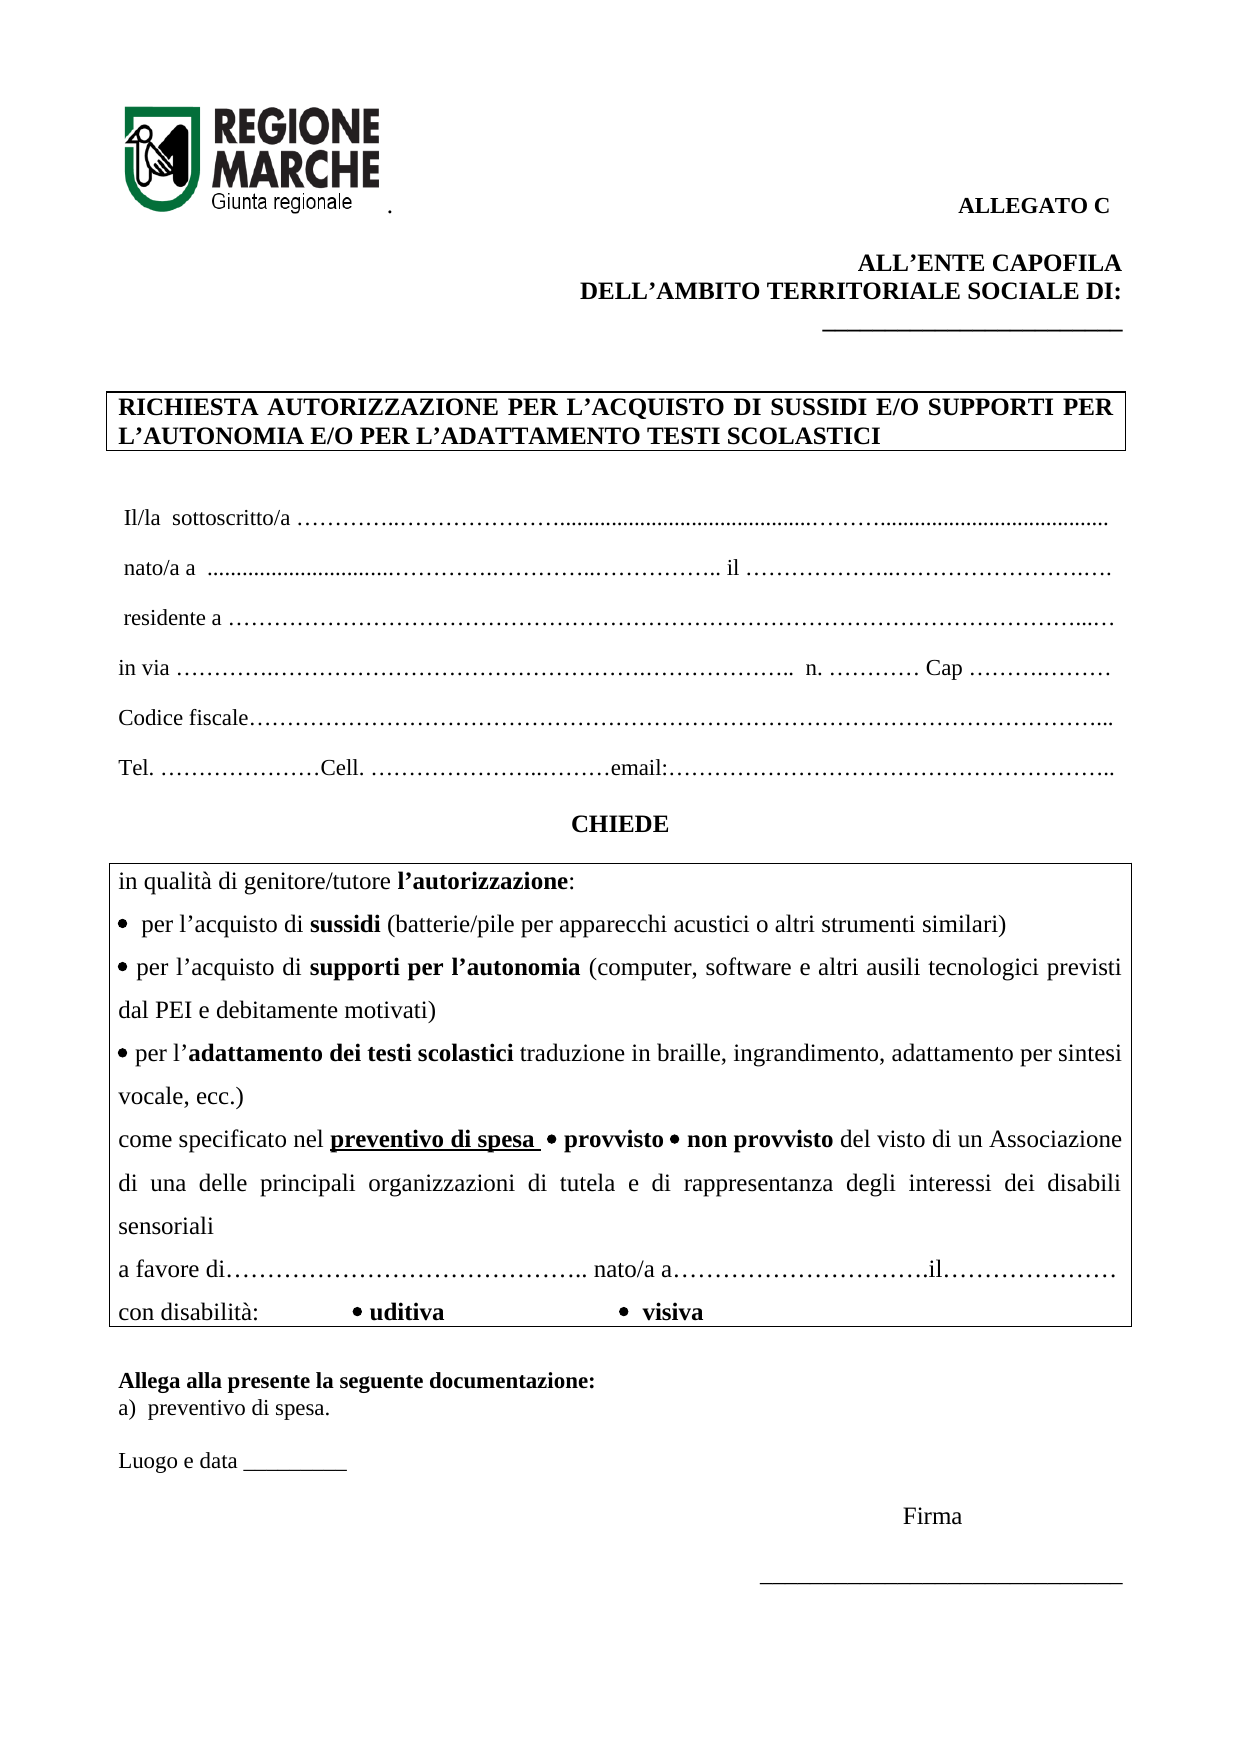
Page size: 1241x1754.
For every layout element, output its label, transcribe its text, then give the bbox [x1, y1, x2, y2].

text Il/la sottoscritto/a …………..…………………............................................………........................................ [118, 509, 1122, 530]
text Tel. …………………Cell. …………………..………email:………………………………………………….. [118, 759, 1122, 780]
text per l’acquisto di sussidi (batterie/pile per apparecchi acustici o altri strumenti similari) [110, 906, 1131, 938]
text Allega alla presente la seguente documentazione: [118, 1368, 1122, 1394]
text _____________________________ [118, 1558, 1122, 1587]
text a favore di…………………………………….. nato/a a………………………….il………………… [110, 1251, 1131, 1283]
text come specificato nel preventivo di spesa provvisto non provvisto del visto di un Associazione di una delle principali organizzazioni di tutela e di rappresentanza degli interessi dei disabili sensoriali [110, 1121, 1131, 1239]
text CHIEDE [118, 809, 1122, 838]
picture [123, 103, 387, 214]
text con disabilità: uditiva visiva [110, 1294, 1131, 1326]
text per l’acquisto di supporti per l’autonomia (computer, software e altri ausili tecnologici previsti dal PEI e debitamente motivati) [110, 949, 1131, 1024]
text ALL’ENTE CAPOFILA [118, 248, 1122, 276]
text in qualità di genitore/tutore l’autorizzazione: [110, 864, 1131, 894]
text in via ………….………………………………………….……………….. n. ………… Cap ……….……… [118, 659, 1122, 680]
text DELL’AMBITO TERRITORIALE SOCIALE DI: [118, 276, 1122, 305]
text Codice fiscale…………………………………………………………………………………………………... [118, 709, 1122, 730]
text residente a …………………………………………………………………………………………………...… [118, 609, 1122, 630]
text Firma [118, 1501, 1122, 1530]
text nato/a a ………….…………..…………….. il ………………..…………………….…. [118, 559, 1122, 580]
text Luogo e data _________ [118, 1447, 1122, 1473]
table_header RICHIESTA AUTORIZZAZIONE PER L’ACQUISTO DI SUSSIDI E/O SUPPORTI PER L’AUTONOMIA E/O PER L’ADATTAMENTO TESTI SCOLASTICI [107, 393, 1125, 450]
text ________________________ [118, 305, 1122, 334]
text per l’adattamento dei testi scolastici traduzione in braille, ingrandimento, adattamento per sintesi vocale, ecc.) [110, 1035, 1131, 1110]
list preventivo di spesa. [118, 1394, 1122, 1420]
